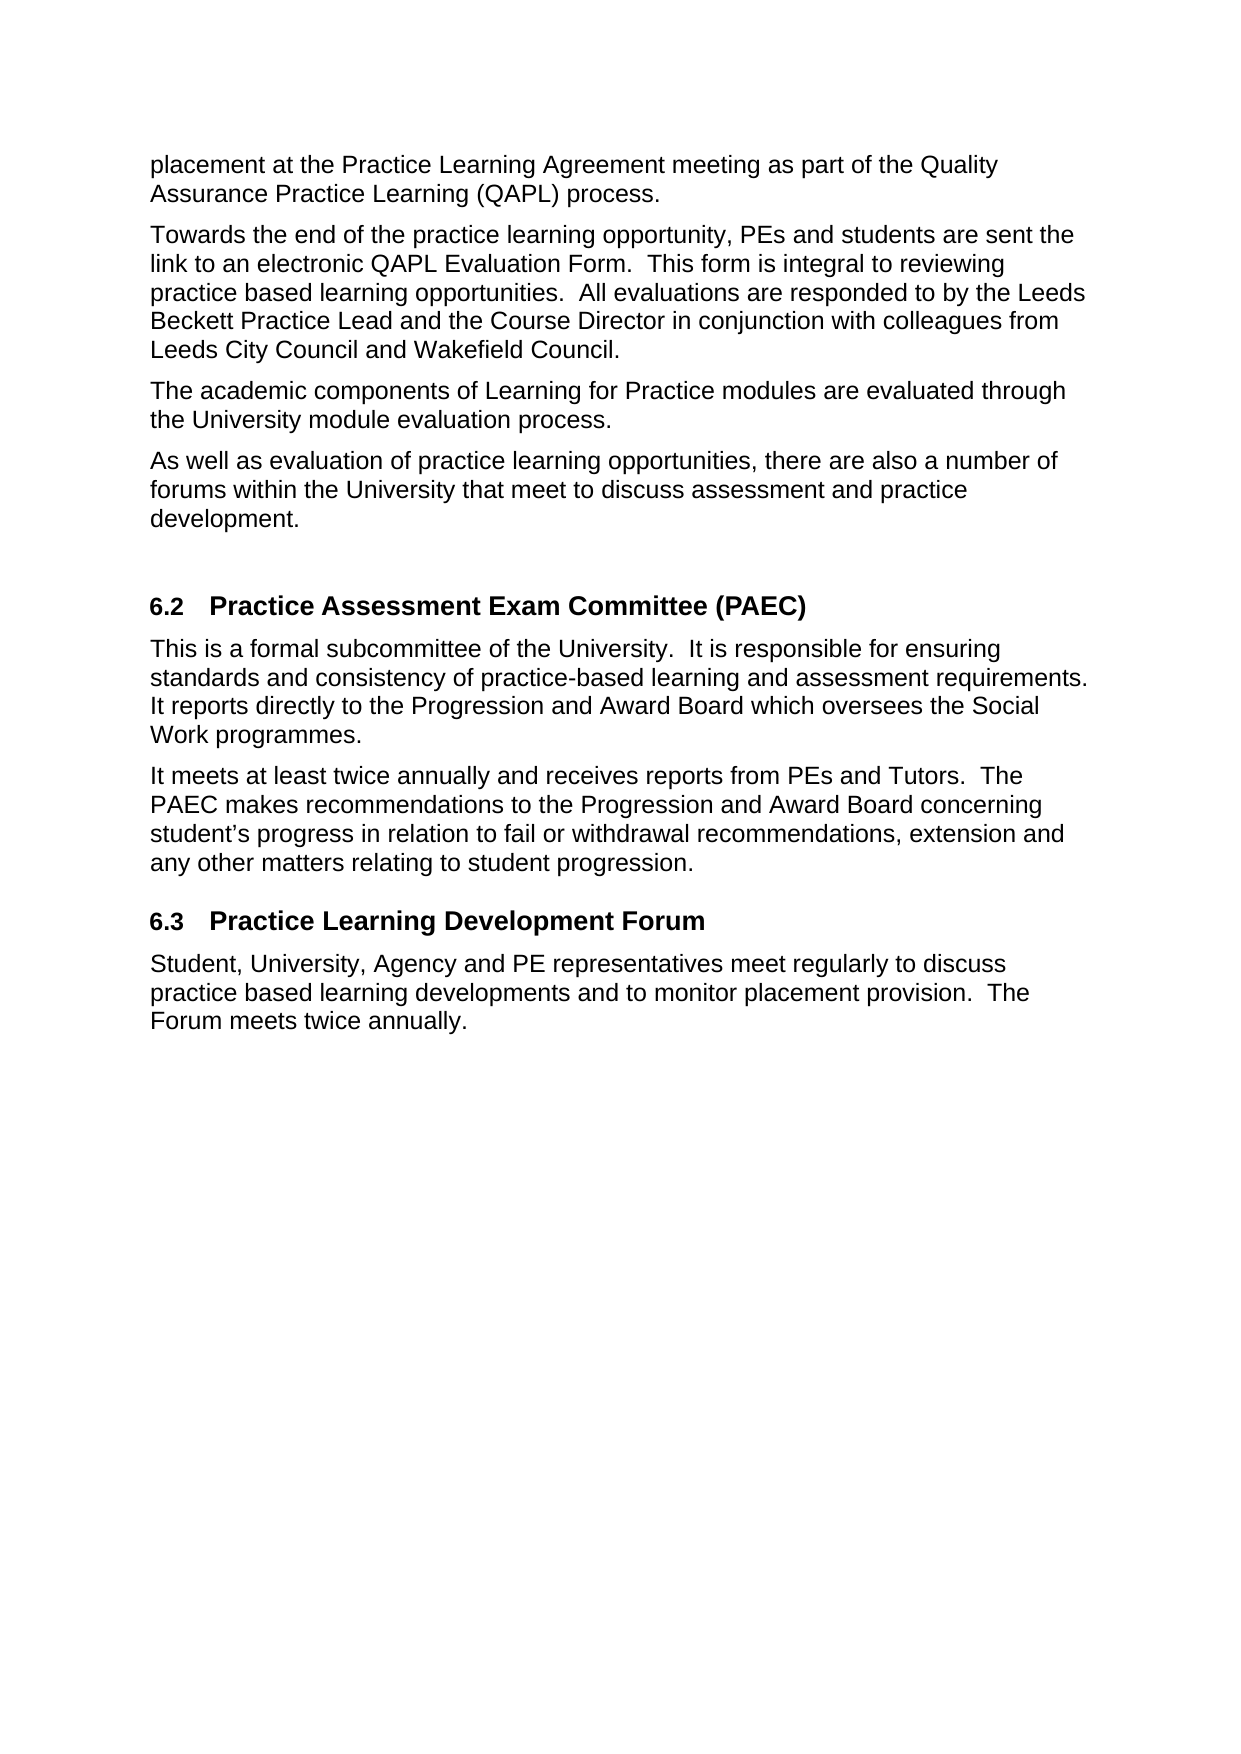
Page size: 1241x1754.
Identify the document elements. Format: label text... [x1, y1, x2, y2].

text As well as evaluation of practice learning opportunities, there are also a number of forums within the University that meet to discuss assessment and practice development. [150, 446, 1090, 532]
text It meets at least twice annually and receives reports from PEs and Tutors. The PAEC makes recommendations to the Progression and Award Board concerning student’s progress in relation to fail or withdrawal recommendations, extension and any other matters relating to student progression. [150, 761, 1090, 876]
text Towards the end of the practice learning opportunity, PEs and students are sent the link to an electronic QAPL Evaluation Form. This form is integral to reviewing practice based learning opportunities. All evaluations are responded to by the Leeds Beckett Practice Lead and the Course Director in conjunction with colleagues from Leeds City Council and Wakefield Council. [150, 220, 1090, 364]
text This is a formal subcommittee of the University. It is responsible for ensuring standards and consistency of practice-based learning and assessment requirements. It reports directly to the Progression and Award Board which oversees the Social Work programmes. [150, 634, 1090, 749]
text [150, 150, 1090, 207]
subtitle Practice Learning Development Forum [149, 905, 1090, 936]
subtitle Practice Assessment Exam Committee (PAEC) [149, 590, 1090, 621]
text Student, University, Agency and PE representatives meet regularly to discuss practice based learning developments and to monitor placement provision. The Forum meets twice annually. [150, 949, 1090, 1035]
text The academic components of Learning for Practice modules are evaluated through the University module evaluation process. [150, 376, 1090, 434]
